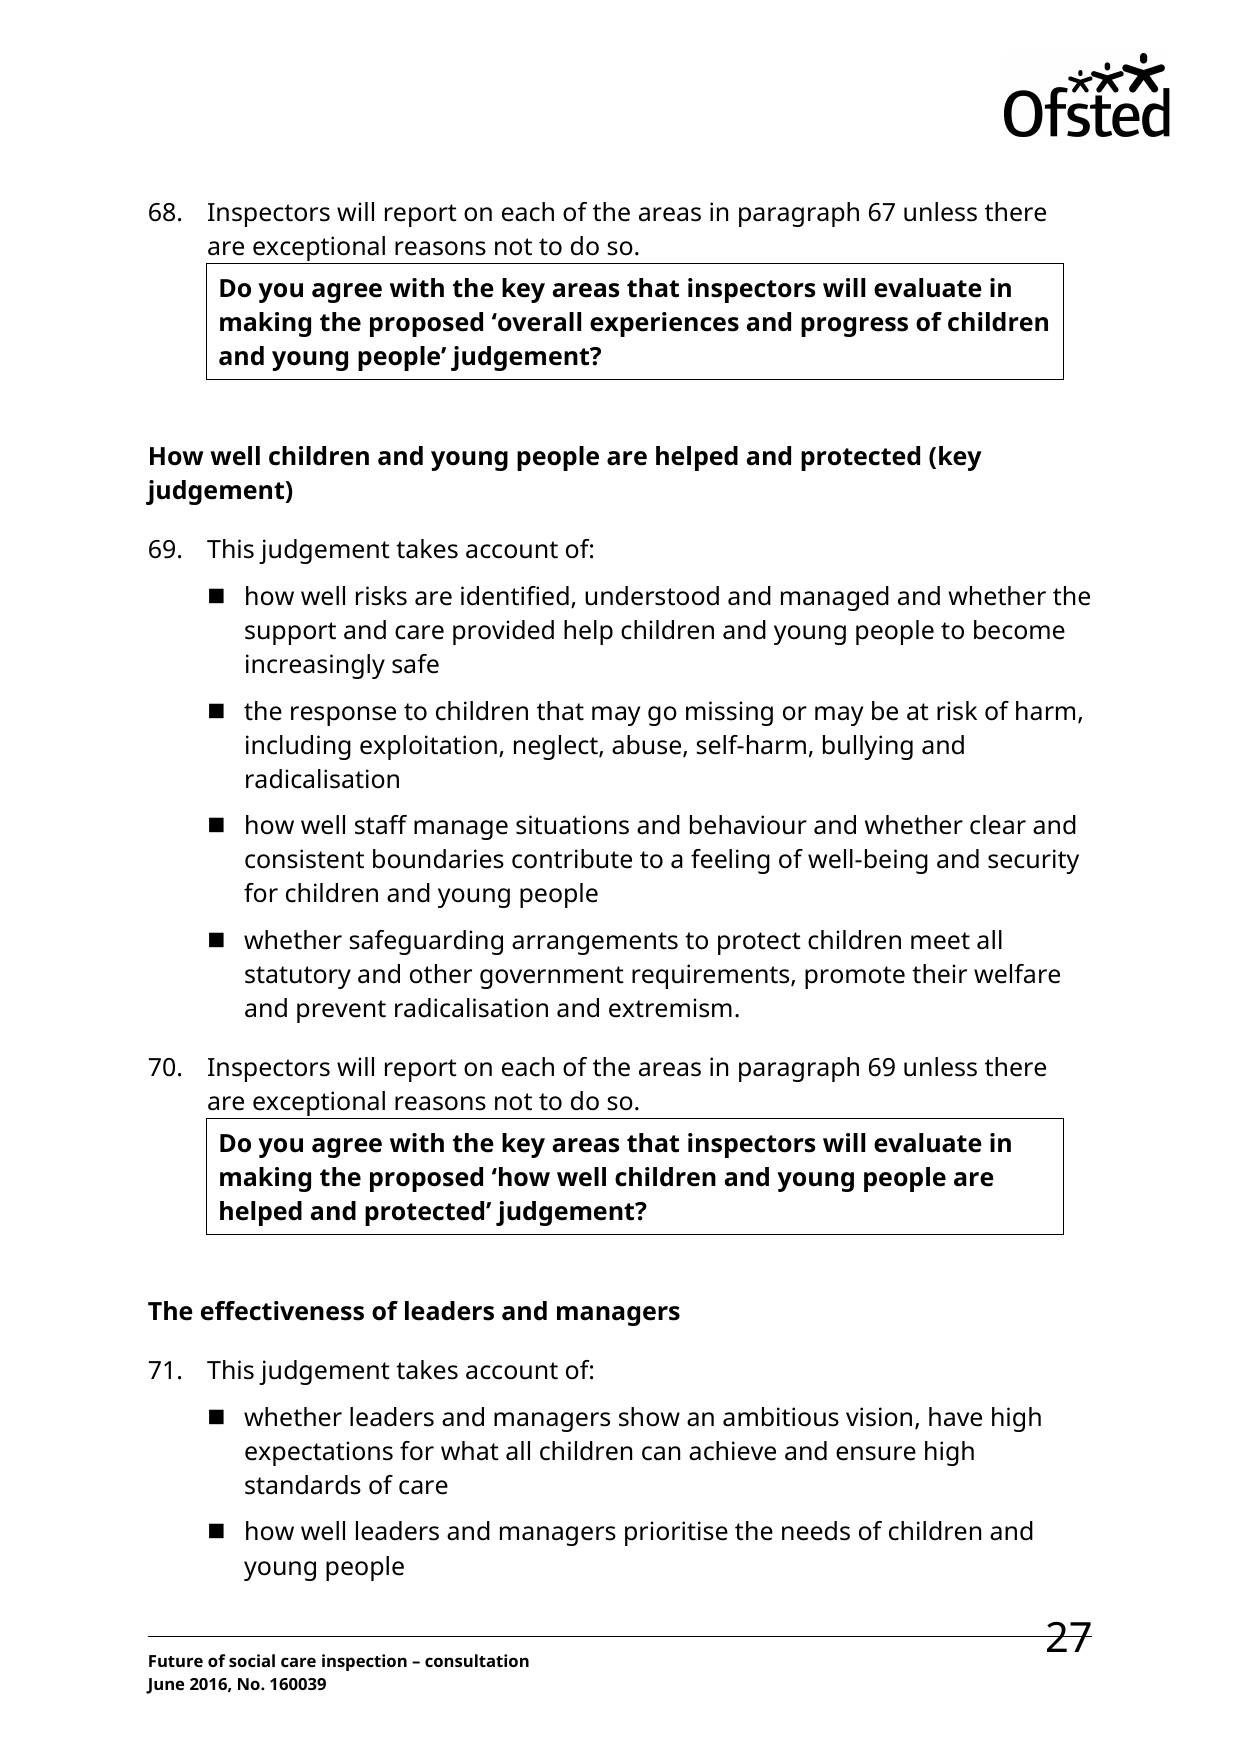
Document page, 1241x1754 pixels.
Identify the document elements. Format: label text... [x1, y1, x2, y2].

table_header Do you agree with the key areas that inspectors will evaluate in making the proposed ‘overall experiences and progress of children and young people’ judgement? [207, 264, 1063, 379]
text how well leaders and managers prioritise the needs of children and young people [207, 1514, 1092, 1582]
text how well risks are identified, understood and managed and whether the support and care provided help children and young people to become increasingly safe [207, 578, 1092, 681]
text whether safeguarding arrangements to protect children meet all statutory and other government requirements, promote their welfare and prevent radicalisation and extremism. [207, 923, 1092, 1025]
picture [1004, 53, 1170, 137]
text the response to children that may go missing or may be at risk of harm, including exploitation, neglect, abuse, self-harm, bullying and radicalisation [207, 693, 1092, 795]
text Inspectors will report on each of the areas in paragraph 67 unless there are exceptional reasons not to do so. [148, 195, 1092, 263]
subtitle How well children and young people are helped and protected (key judgement) [148, 439, 1092, 507]
table_header Do you agree with the key areas that inspectors will evaluate in making the proposed ‘how well children and young people are helped and protected’ judgement? [207, 1119, 1063, 1234]
text how well staff manage situations and behaviour and whether clear and consistent boundaries contribute to a feeling of well-being and security for children and young people [207, 808, 1092, 910]
text This judgement takes account of: [148, 1353, 1092, 1387]
text whether leaders and managers show an ambitious vision, have high expectations for what all children can achieve and ensure high standards of care [207, 1399, 1092, 1502]
text This judgement takes account of: [148, 532, 1092, 566]
subtitle The effectiveness of leaders and managers [148, 1294, 1092, 1328]
text Inspectors will report on each of the areas in paragraph 69 unless there are exceptional reasons not to do so. [148, 1050, 1092, 1118]
